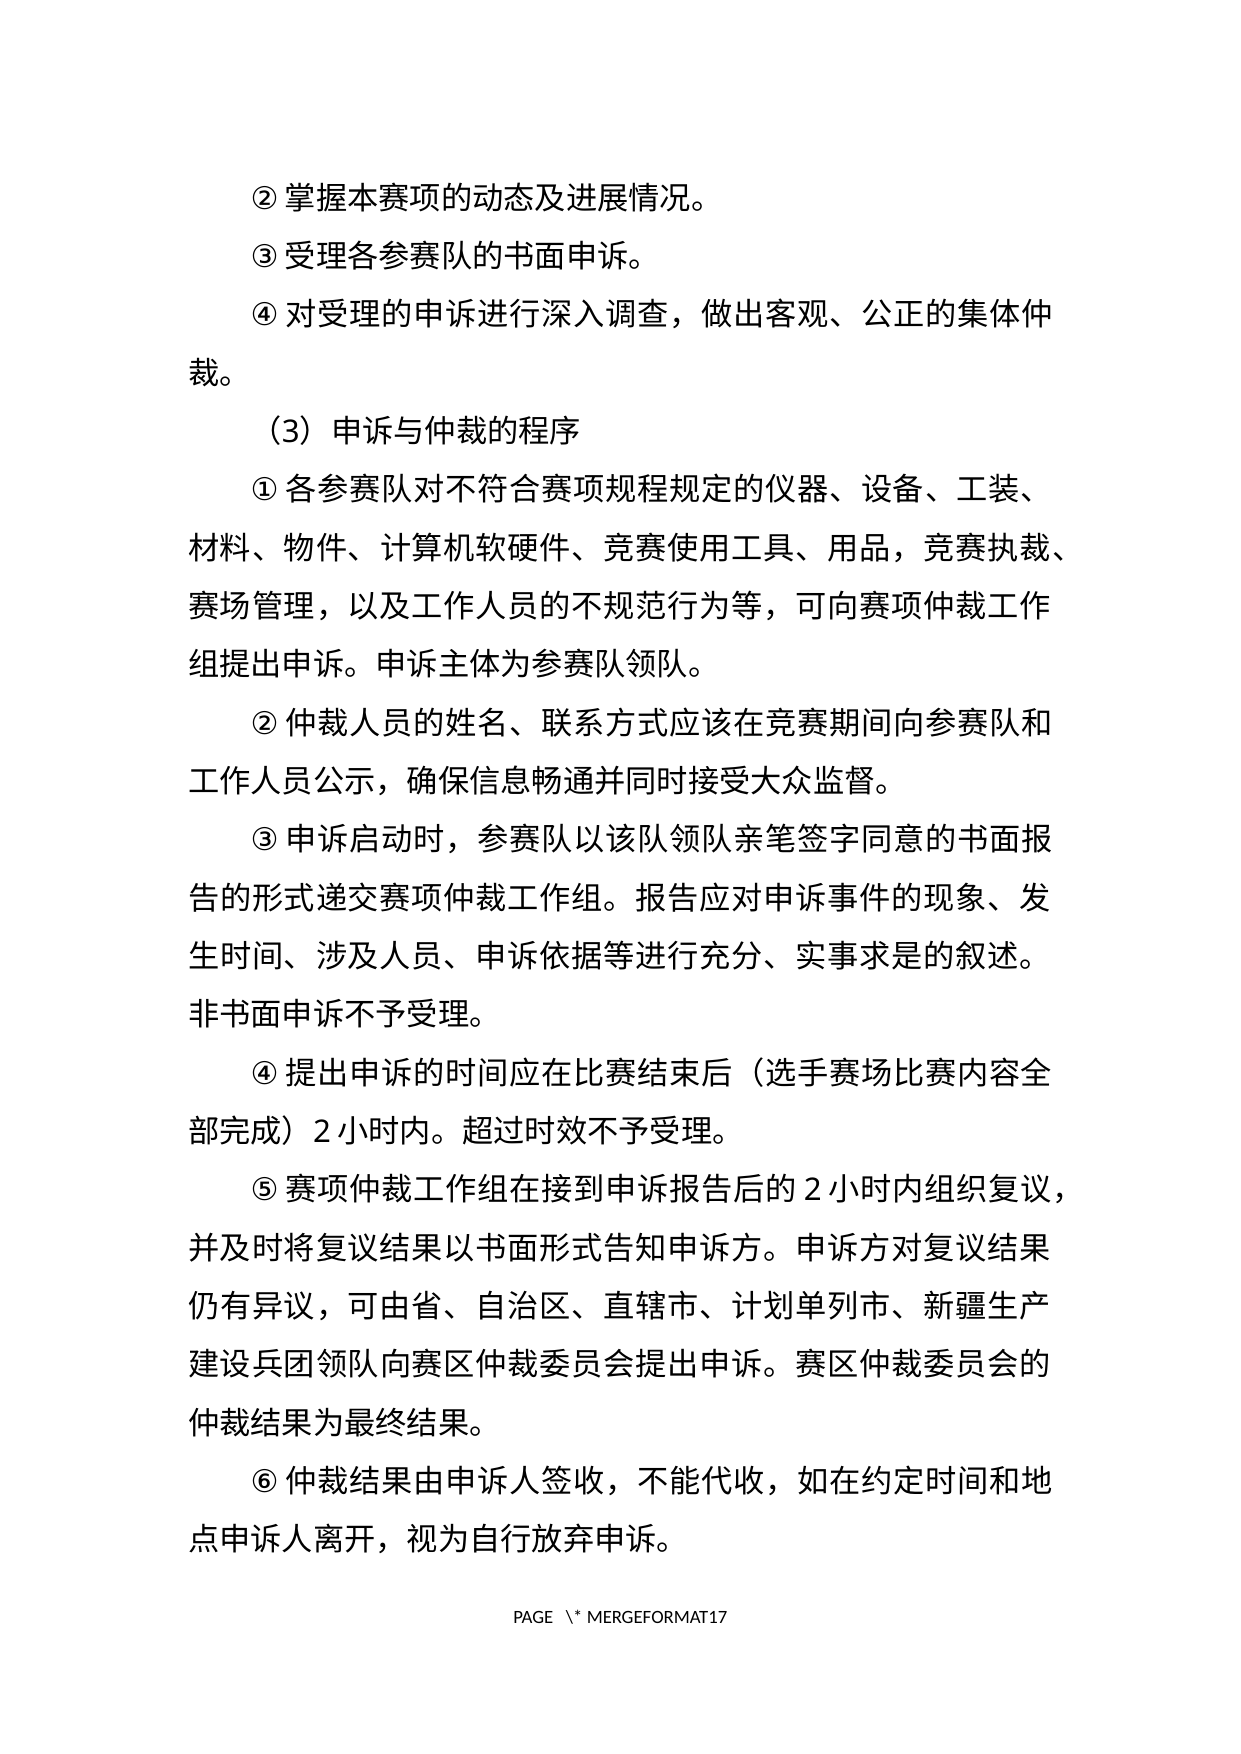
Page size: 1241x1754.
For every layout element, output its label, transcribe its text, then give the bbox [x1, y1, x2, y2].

text （3）申诉与仲裁的程序 [188, 396, 1052, 454]
text ⑥仲裁结果由申诉人签收，不能代收，如在约定时间和地点申诉人离开，视为自行放弃申诉。 [188, 1446, 1052, 1562]
text ②掌握本赛项的动态及进展情况。 [188, 162, 1052, 221]
text ④提出申诉的时间应在比赛结束后（选手赛场比赛内容全部完成）2小时内。超过时效不予受理。 [188, 1037, 1052, 1154]
text ③受理各参赛队的书面申诉。 [188, 221, 1052, 279]
text ③申诉启动时，参赛队以该队领队亲笔签字同意的书面报告的形式递交赛项仲裁工作组。报告应对申诉事件的现象、发生时间、涉及人员、申诉依据等进行充分、实事求是的叙述。非书面申诉不予受理。 [188, 804, 1052, 1037]
text ②仲裁人员的姓名、联系方式应该在竞赛期间向参赛队和工作人员公示，确保信息畅通并同时接受大众监督。 [188, 687, 1052, 804]
text ①各参赛队对不符合赛项规程规定的仪器、设备、工装、材料、物件、计算机软硬件、竞赛使用工具、用品，竞赛执裁、赛场管理，以及工作人员的不规范行为等，可向赛项仲裁工作组提出申诉。申诉主体为参赛队领队。 [188, 454, 1052, 687]
text ⑤赛项仲裁工作组在接到申诉报告后的2小时内组织复议，并及时将复议结果以书面形式告知申诉方。申诉方对复议结果仍有异议，可由省、自治区、直辖市、计划单列市、新疆生产建设兵团领队向赛区仲裁委员会提出申诉。赛区仲裁委员会的仲裁结果为最终结果。 [188, 1154, 1052, 1446]
text ④对受理的申诉进行深入调查，做出客观、公正的集体仲裁。 [188, 279, 1052, 396]
